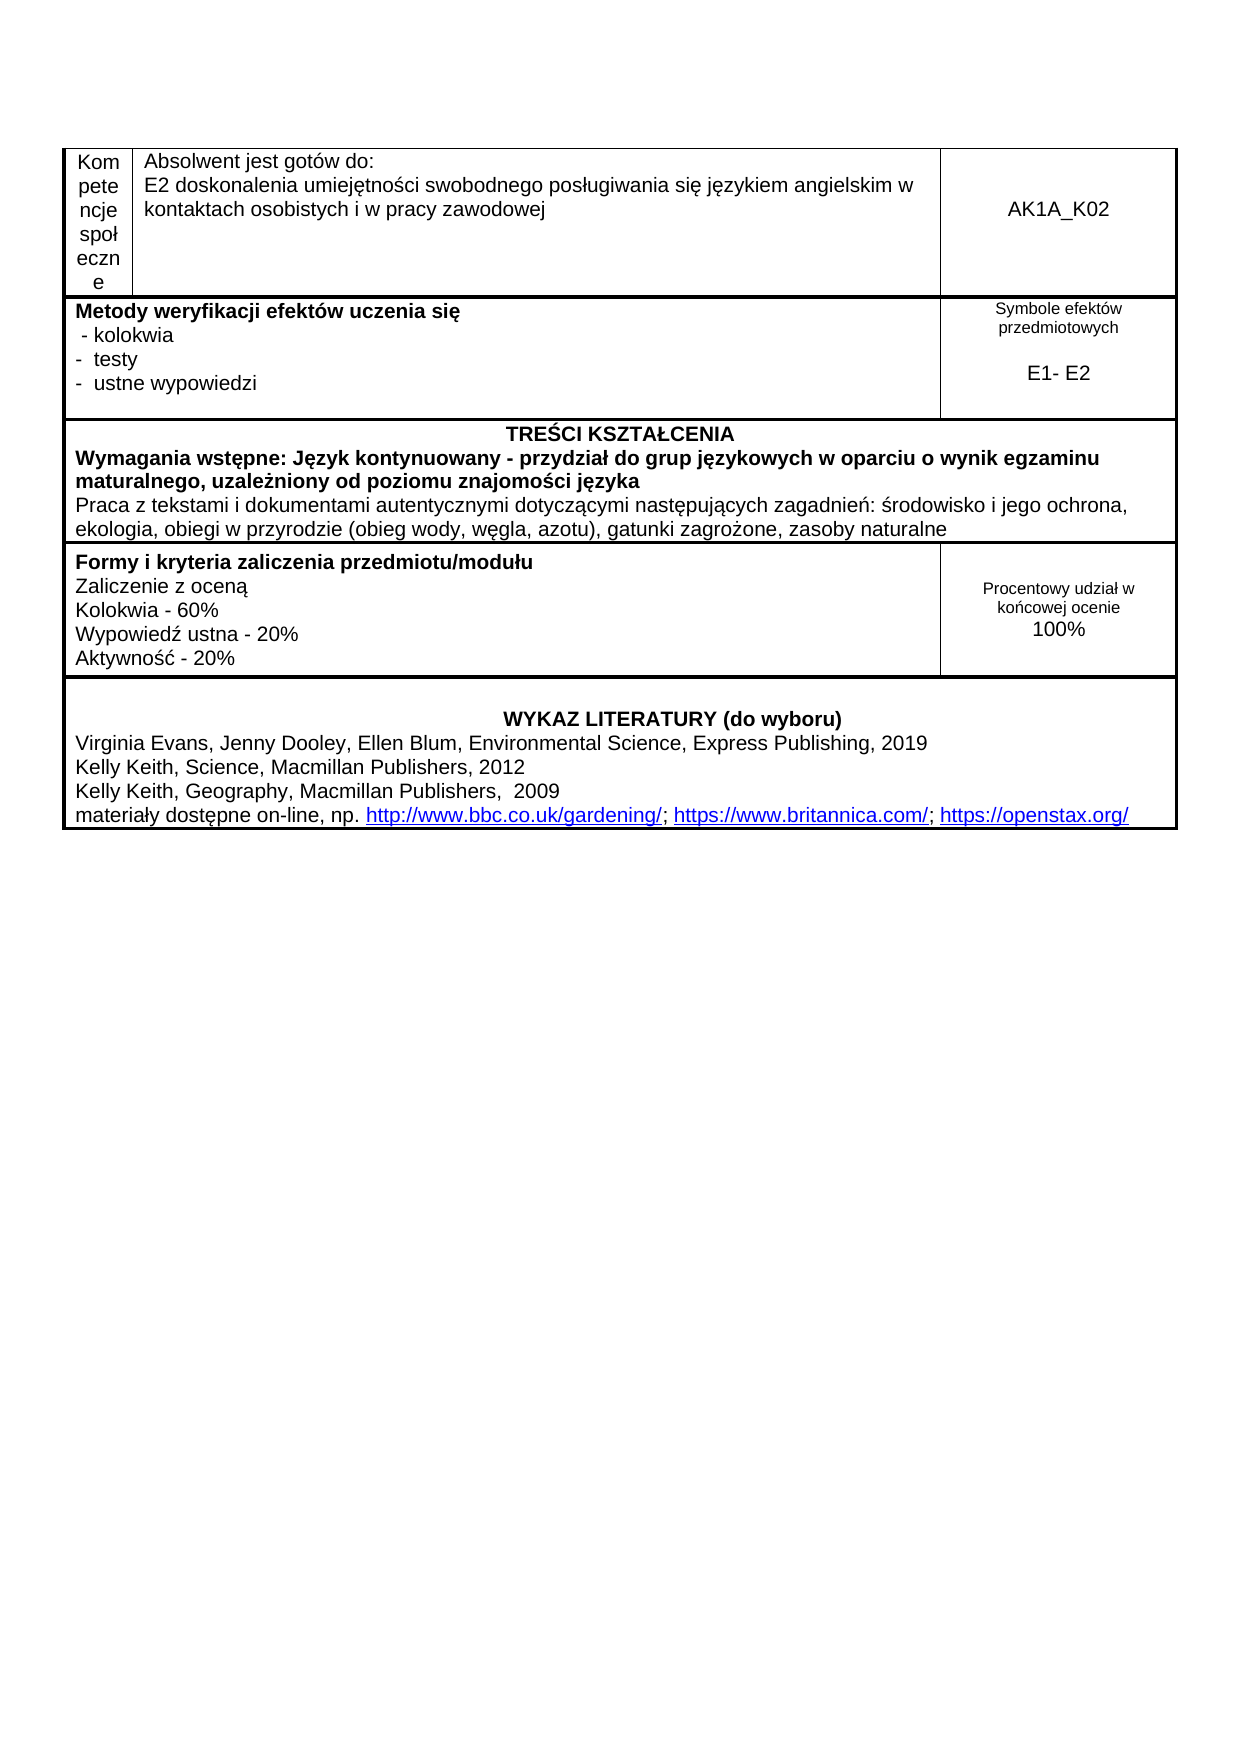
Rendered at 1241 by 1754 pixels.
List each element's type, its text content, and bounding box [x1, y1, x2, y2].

table_cell Symbole efektów przedmiotowych E1- E2 [941, 299, 1175, 418]
table_cell Formy i kryteria zaliczenia przedmiotu/modułu Zaliczenie z oceną Kolokwia - 60% Wypowiedź ustna - 20% Aktywność - 20% [66, 544, 940, 675]
table_cell Procentowy udział w końcowej ocenie 100% [941, 544, 1175, 675]
table_cell TREŚCI KSZTAŁCENIA Wymagania wstępne: Język kontynuowany - przydział do grup językowych w oparciu o wynik egzaminu maturalnego, uzależniony od poziomu znajomości języka Praca z tekstami i dokumentami autentycznymi dotyczącymi następujących zagadnień: środowisko i jego ochrona, ekologia, obiegi w przyrodzie (obieg wody, węgla, azotu), gatunki zagrożone, zasoby naturalne [66, 421, 1175, 541]
table_cell Kompetencje społeczne [66, 149, 132, 295]
table_cell AK1A_K02 [941, 149, 1175, 295]
table_cell Absolwent jest gotów do: E2 doskonalenia umiejętności swobodnego posługiwania się językiem angielskim w kontaktach osobistych i w pracy zawodowej [133, 149, 940, 295]
table_cell WYKAZ LITERATURY (do wyboru) Virginia Evans, Jenny Dooley, Ellen Blum, Environmental Science, Express Publishing, 2019 Kelly Keith, Science, Macmillan Publishers, 2012 Kelly Keith, Geography, Macmillan Publishers, 2009 materiały dostępne on-line, np. http://www.bbc.co.uk/gardening/; https://www.britannica.com/; https://openstax.org/ [66, 679, 1175, 827]
table_cell Metody weryfikacji efektów uczenia się - kolokwia - testy - ustne wypowiedzi [66, 299, 940, 418]
